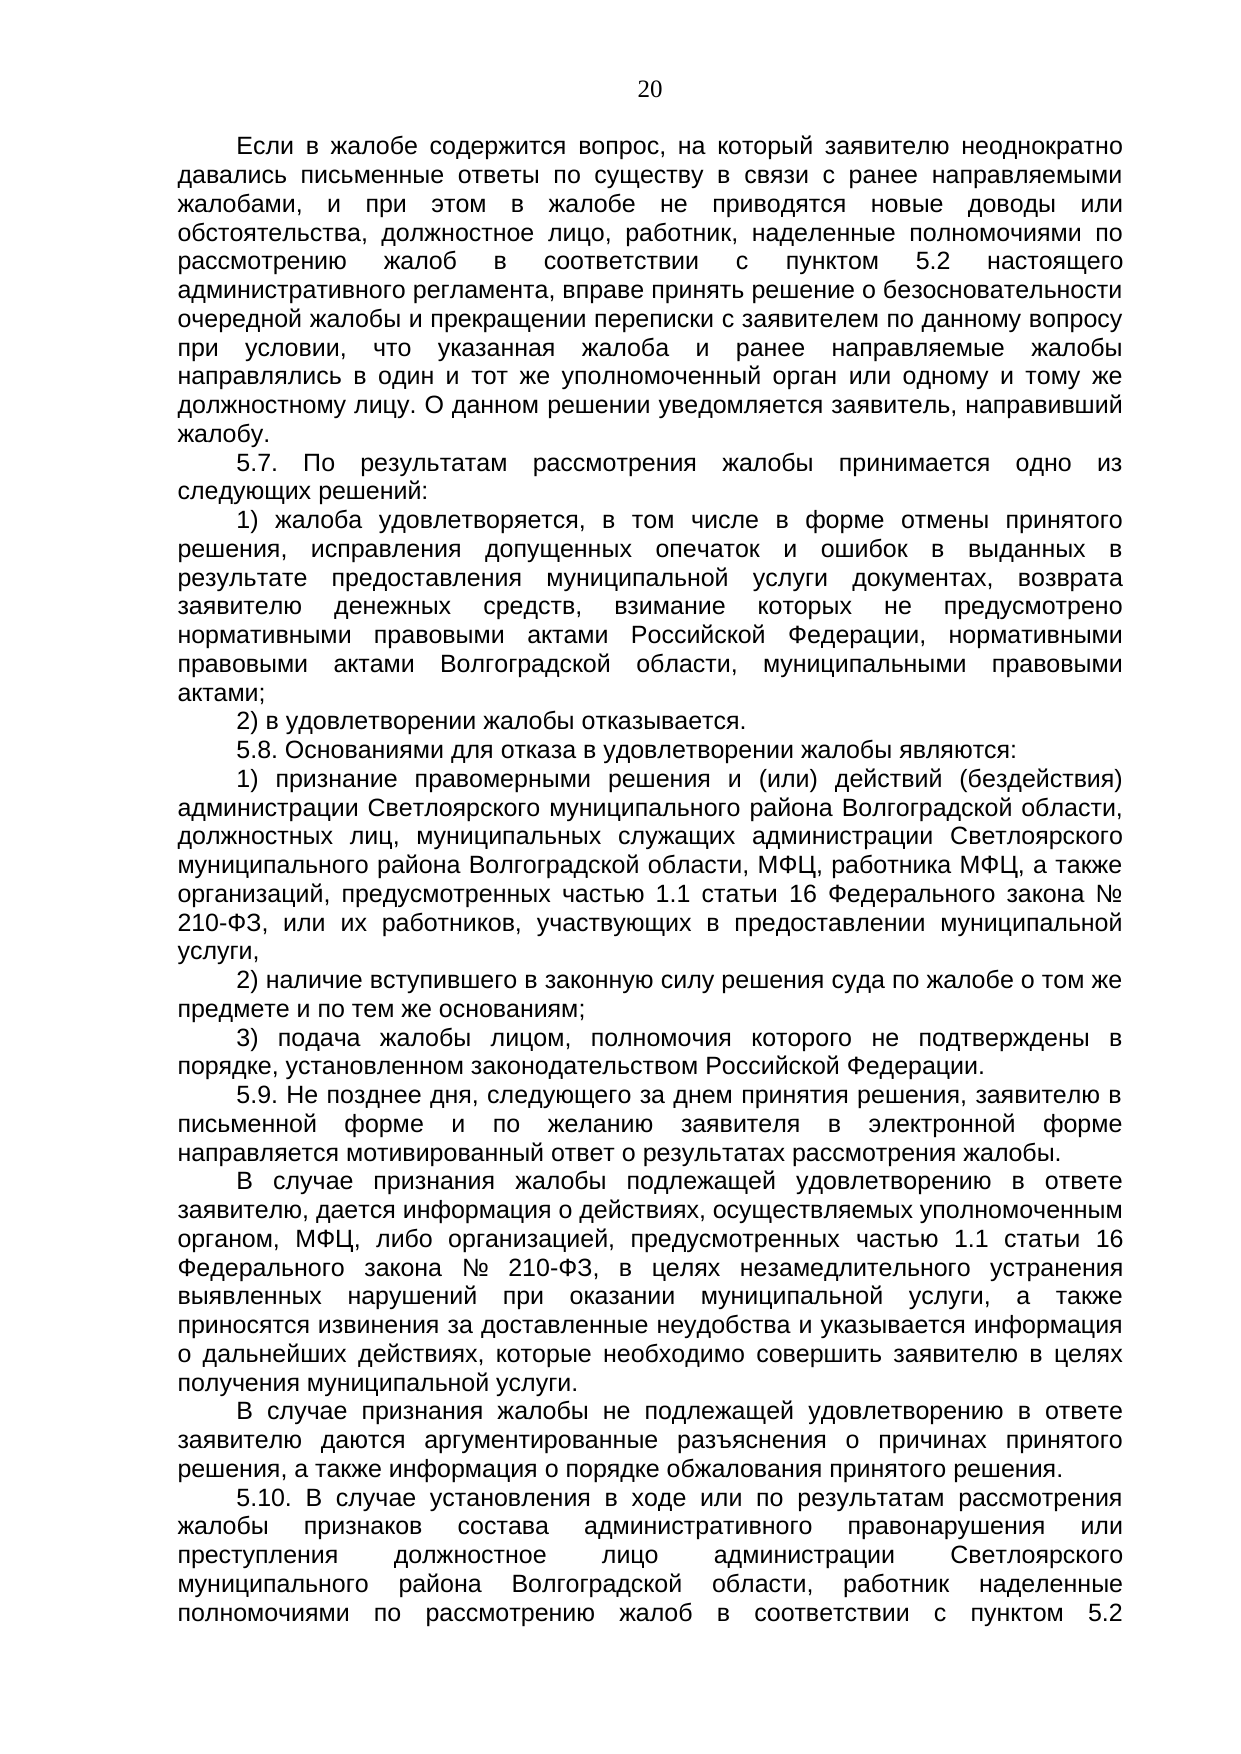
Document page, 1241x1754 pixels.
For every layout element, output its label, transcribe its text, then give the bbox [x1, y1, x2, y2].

text 2) наличие вступившего в законную силу решения суда по жалобе о том же предмете и по тем же основаниям; [177, 965, 1124, 1023]
text 3) подача жалобы лицом, полномочия которого не подтверждены в порядке, установленном законодательством Российской Федерации. [177, 1023, 1124, 1080]
text 1) жалоба удовлетворяется, в том числе в форме отмены принятого решения, исправления допущенных опечаток и ошибок в выданных в результате предоставления муниципальной услуги документах, возврата заявителю денежных средств, взимание которых не предусмотрено нормативными правовыми актами Российской Федерации, нормативными правовыми актами Волгоградской области, муниципальными правовыми актами; [177, 505, 1124, 706]
text 2) в удовлетворении жалобы отказывается. [177, 706, 1124, 735]
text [177, 1483, 1124, 1626]
text 5.7. По результатам рассмотрения жалобы принимается одно из следующих решений: [177, 448, 1124, 505]
text 5.8. Основаниями для отказа в удовлетворении жалобы являются: [177, 735, 1124, 764]
text Если в жалобе содержится вопрос, на который заявителю неоднократно давались письменные ответы по существу в связи с ранее направляемыми жалобами, и при этом в жалобе не приводятся новые доводы или обстоятельства, должностное лицо, работник, наделенные полномочиями по рассмотрению жалоб в соответствии с пунктом 5.2 настоящего административного регламента, вправе принять решение о безосновательности очередной жалобы и прекращении переписки с заявителем по данному вопросу при условии, что указанная жалоба и ранее направляемые жалобы направлялись в один и тот же уполномоченный орган или одному и тому же должностному лицу. О данном решении уведомляется заявитель, направивший жалобу. [177, 131, 1124, 448]
text 5.9. Не позднее дня, следующего за днем принятия решения, заявителю в письменной форме и по желанию заявителя в электронной форме направляется мотивированный ответ о результатах рассмотрения жалобы. [177, 1080, 1124, 1166]
text В случае признания жалобы подлежащей удовлетворению в ответе заявителю, дается информация о действиях, осуществляемых уполномоченным органом, МФЦ, либо организацией, предусмотренных частью 1.1 статьи 16 Федерального закона № 210-ФЗ, в целях незамедлительного устранения выявленных нарушений при оказании муниципальной услуги, а также приносятся извинения за доставленные неудобства и указывается информация о дальнейших действиях, которые необходимо совершить заявителю в целях получения муниципальной услуги. [177, 1166, 1124, 1396]
text В случае признания жалобы не подлежащей удовлетворению в ответе заявителю даются аргументированные разъяснения о причинах принятого решения, а также информация о порядке обжалования принятого решения. [177, 1396, 1124, 1483]
text 1) признание правомерными решения и (или) действий (бездействия) администрации Светлоярского муниципального района Волгоградской области, должностных лиц, муниципальных служащих администрации Светлоярского муниципального района Волгоградской области, МФЦ, работника МФЦ, а также организаций, предусмотренных частью 1.1 статьи 16 Федерального закона № 210-ФЗ, или их работников, участвующих в предоставлении муниципальной услуги, [177, 764, 1124, 965]
